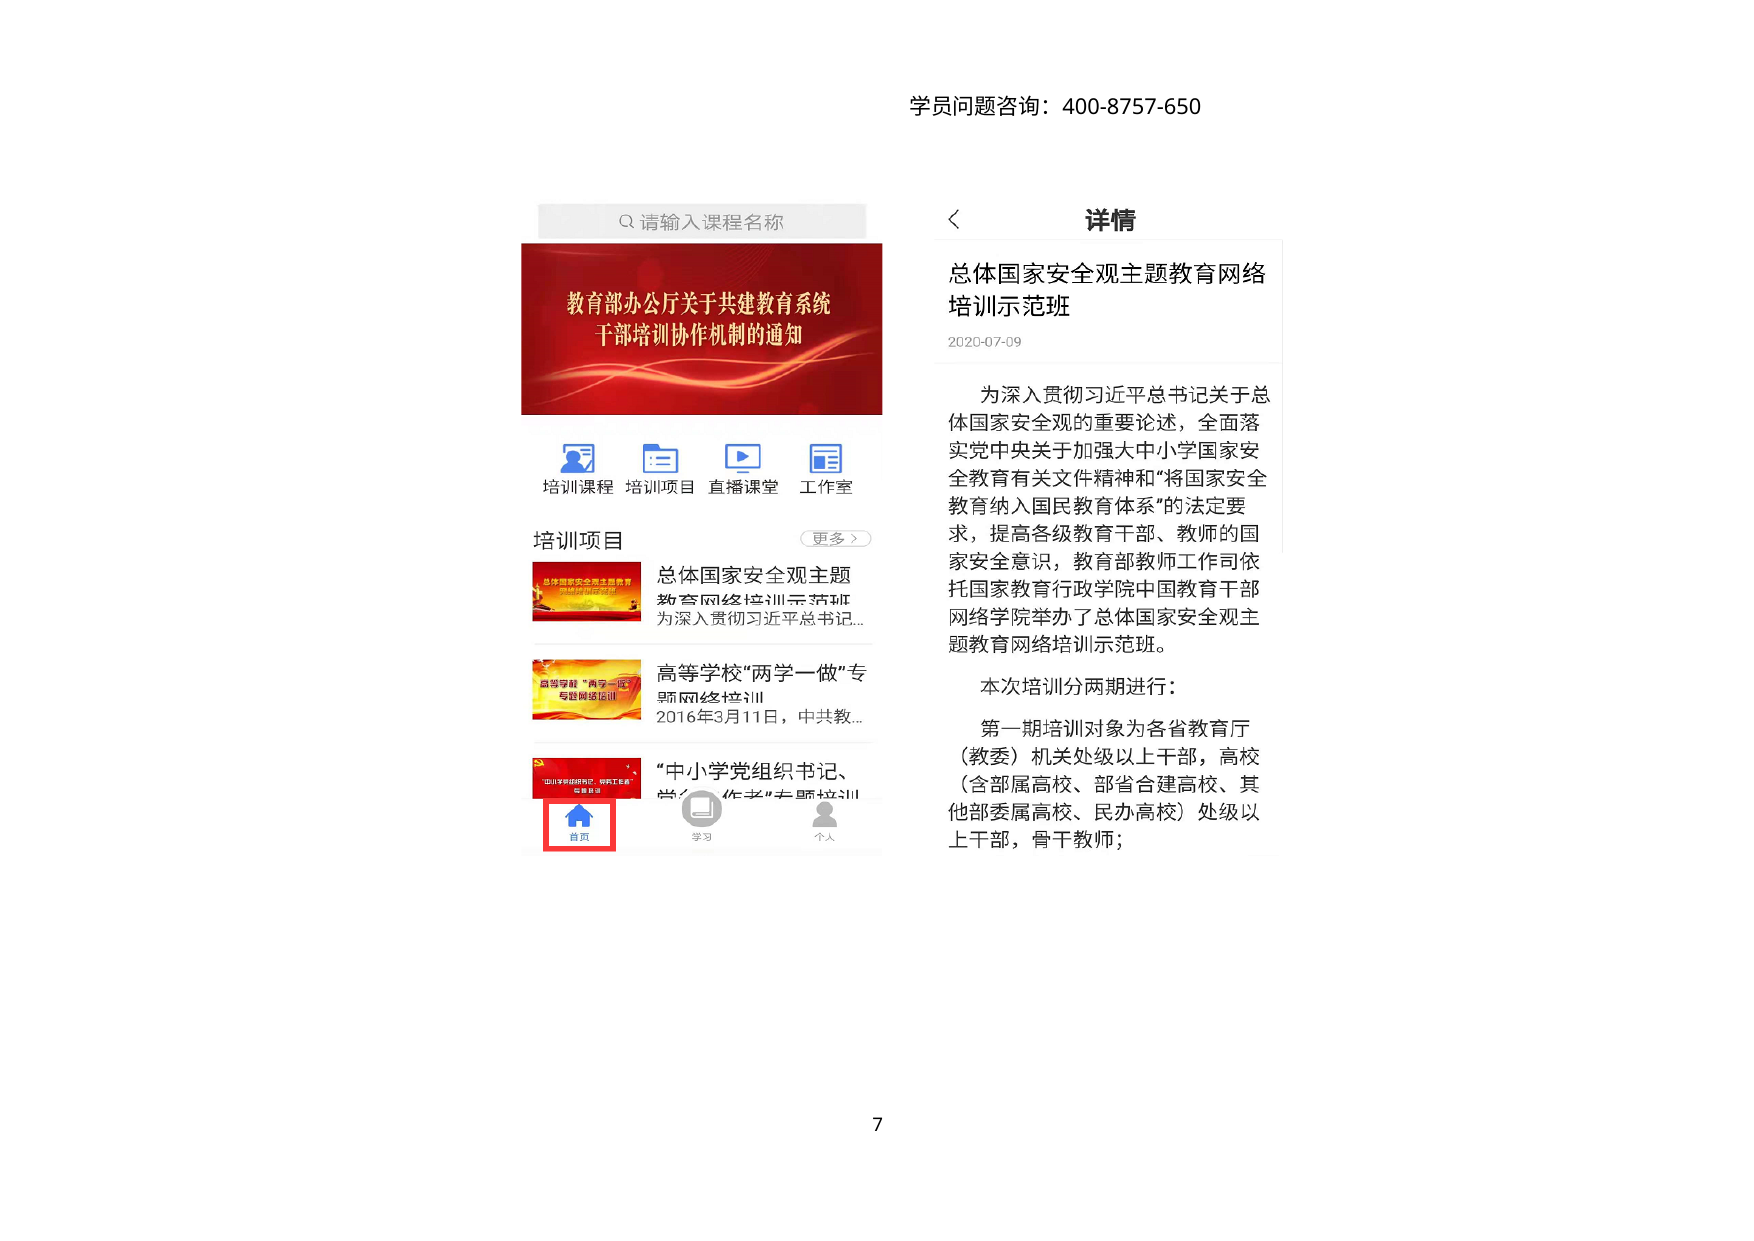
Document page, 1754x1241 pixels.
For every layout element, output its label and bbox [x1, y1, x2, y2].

picture [934, 197, 1283, 856]
picture [521, 199, 883, 856]
